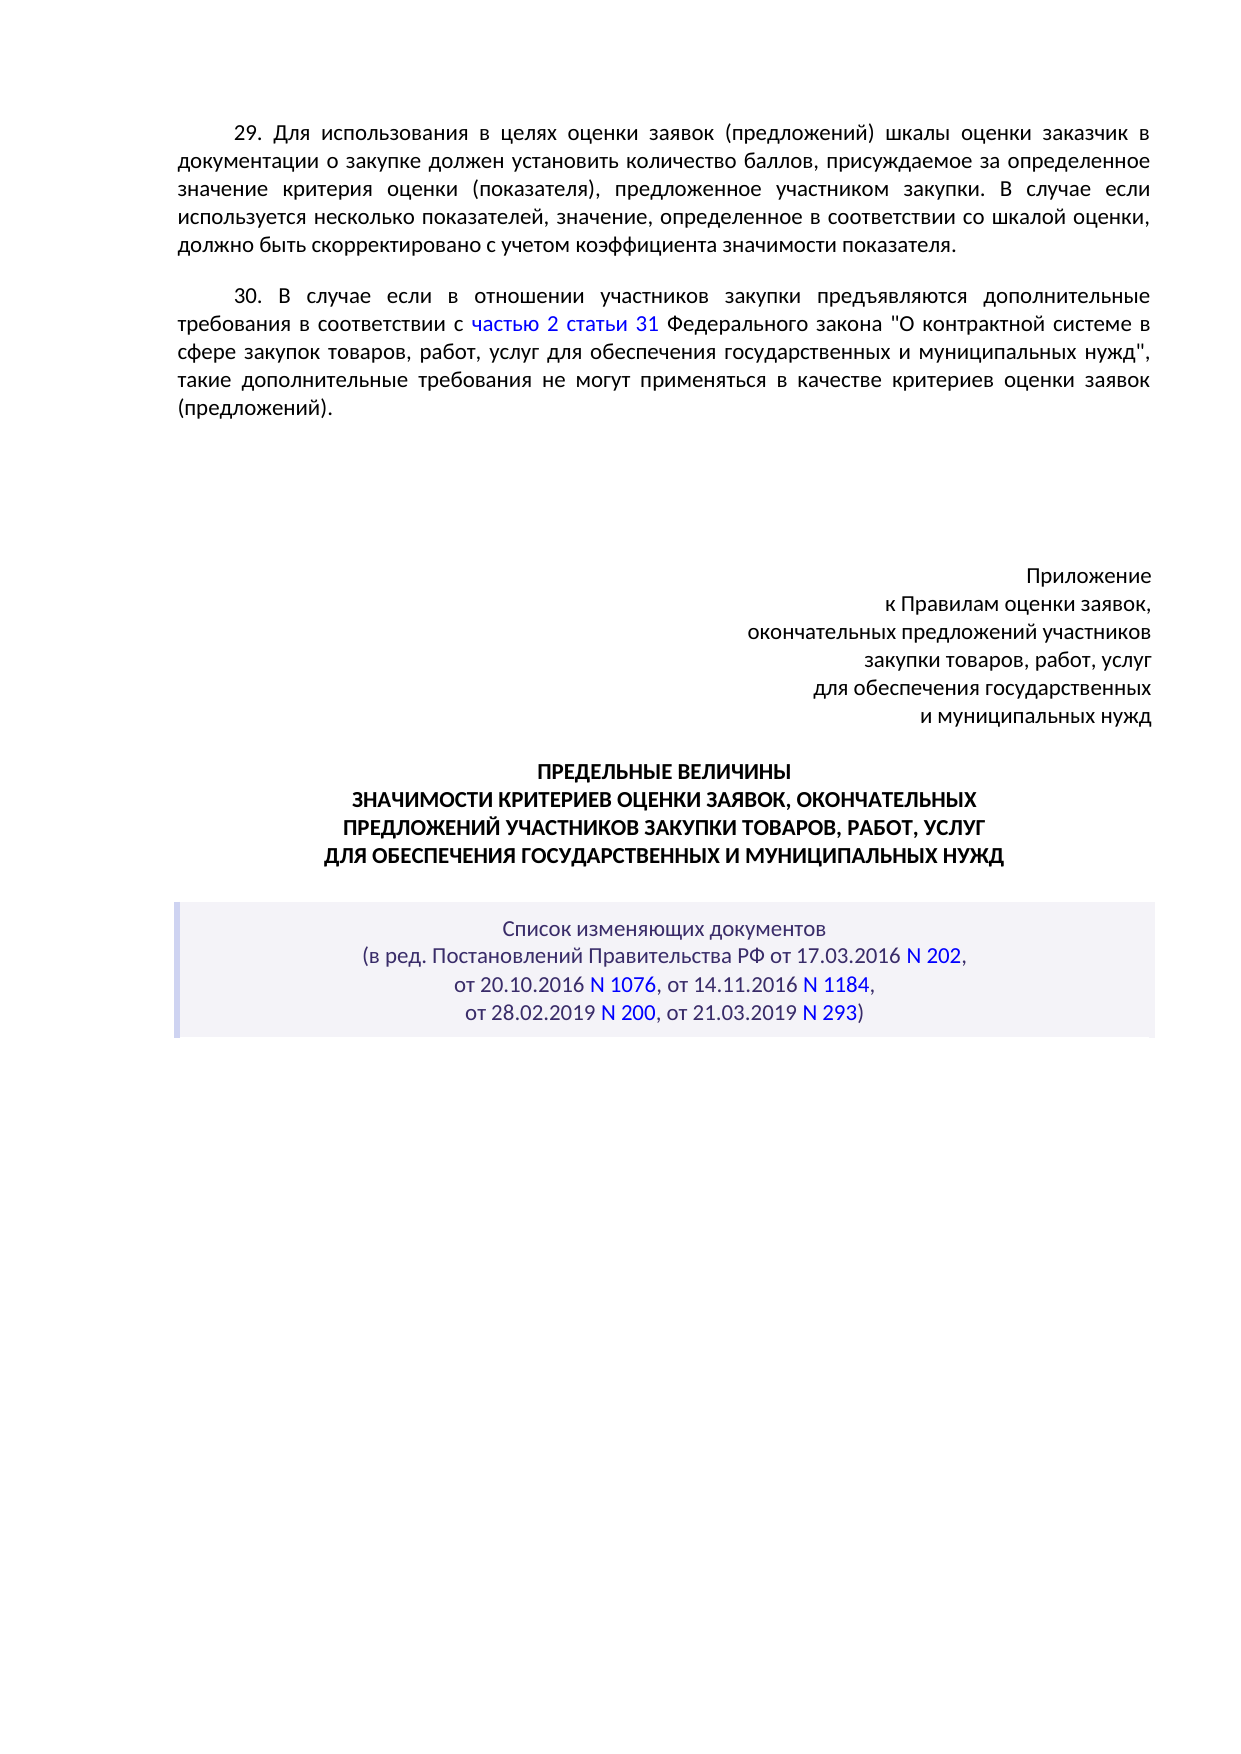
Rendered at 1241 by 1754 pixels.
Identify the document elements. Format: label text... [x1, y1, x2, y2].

text закупки товаров, работ, услуг [177, 645, 1152, 673]
text и муниципальных нужд [177, 701, 1152, 729]
title ЗНАЧИМОСТИ КРИТЕРИЕВ ОЦЕНКИ ЗАЯВОК, ОКОНЧАТЕЛЬНЫХ [177, 786, 1152, 813]
text для обеспечения государственных [177, 673, 1152, 701]
text 29. Для использования в целях оценки заявок (предложений) шкалы оценки заказчик в документации о закупке должен установить количество баллов, присуждаемое за определенное значение критерия оценки (показателя), предложенное участником закупки. В случае если используется несколько показателей, значение, определенное в соответствии со шкалой оценки, должно быть скорректировано с учетом коэффициента значимости показателя. [177, 118, 1152, 258]
title ПРЕДЕЛЬНЫЕ ВЕЛИЧИНЫ [177, 757, 1152, 786]
table_header Список изменяющих документов (в ред. Постановлений Правительства РФ от 17.03.2016 N 202, от 20.10.2016 N 1076, от 14.11.2016 N 1184, от 28.02.2019 N 200, от 21.03.2019 N 293) [180, 902, 1149, 1037]
title ДЛЯ ОБЕСПЕЧЕНИЯ ГОСУДАРСТВЕННЫХ И МУНИЦИПАЛЬНЫХ НУЖД [177, 842, 1152, 869]
title ПРЕДЛОЖЕНИЙ УЧАСТНИКОВ ЗАКУПКИ ТОВАРОВ, РАБОТ, УСЛУГ [177, 813, 1152, 842]
text Приложение [177, 561, 1152, 589]
text к Правилам оценки заявок, [177, 589, 1152, 617]
text 30. В случае если в отношении участников закупки предъявляются дополнительные требования в соответствии с частью 2 статьи 31 Федерального закона "О контрактной системе в сфере закупок товаров, работ, услуг для обеспечения государственных и муниципальных нужд", такие дополнительные требования не могут применяться в качестве критериев оценки заявок (предложений). [177, 281, 1152, 421]
text окончательных предложений участников [177, 617, 1152, 645]
